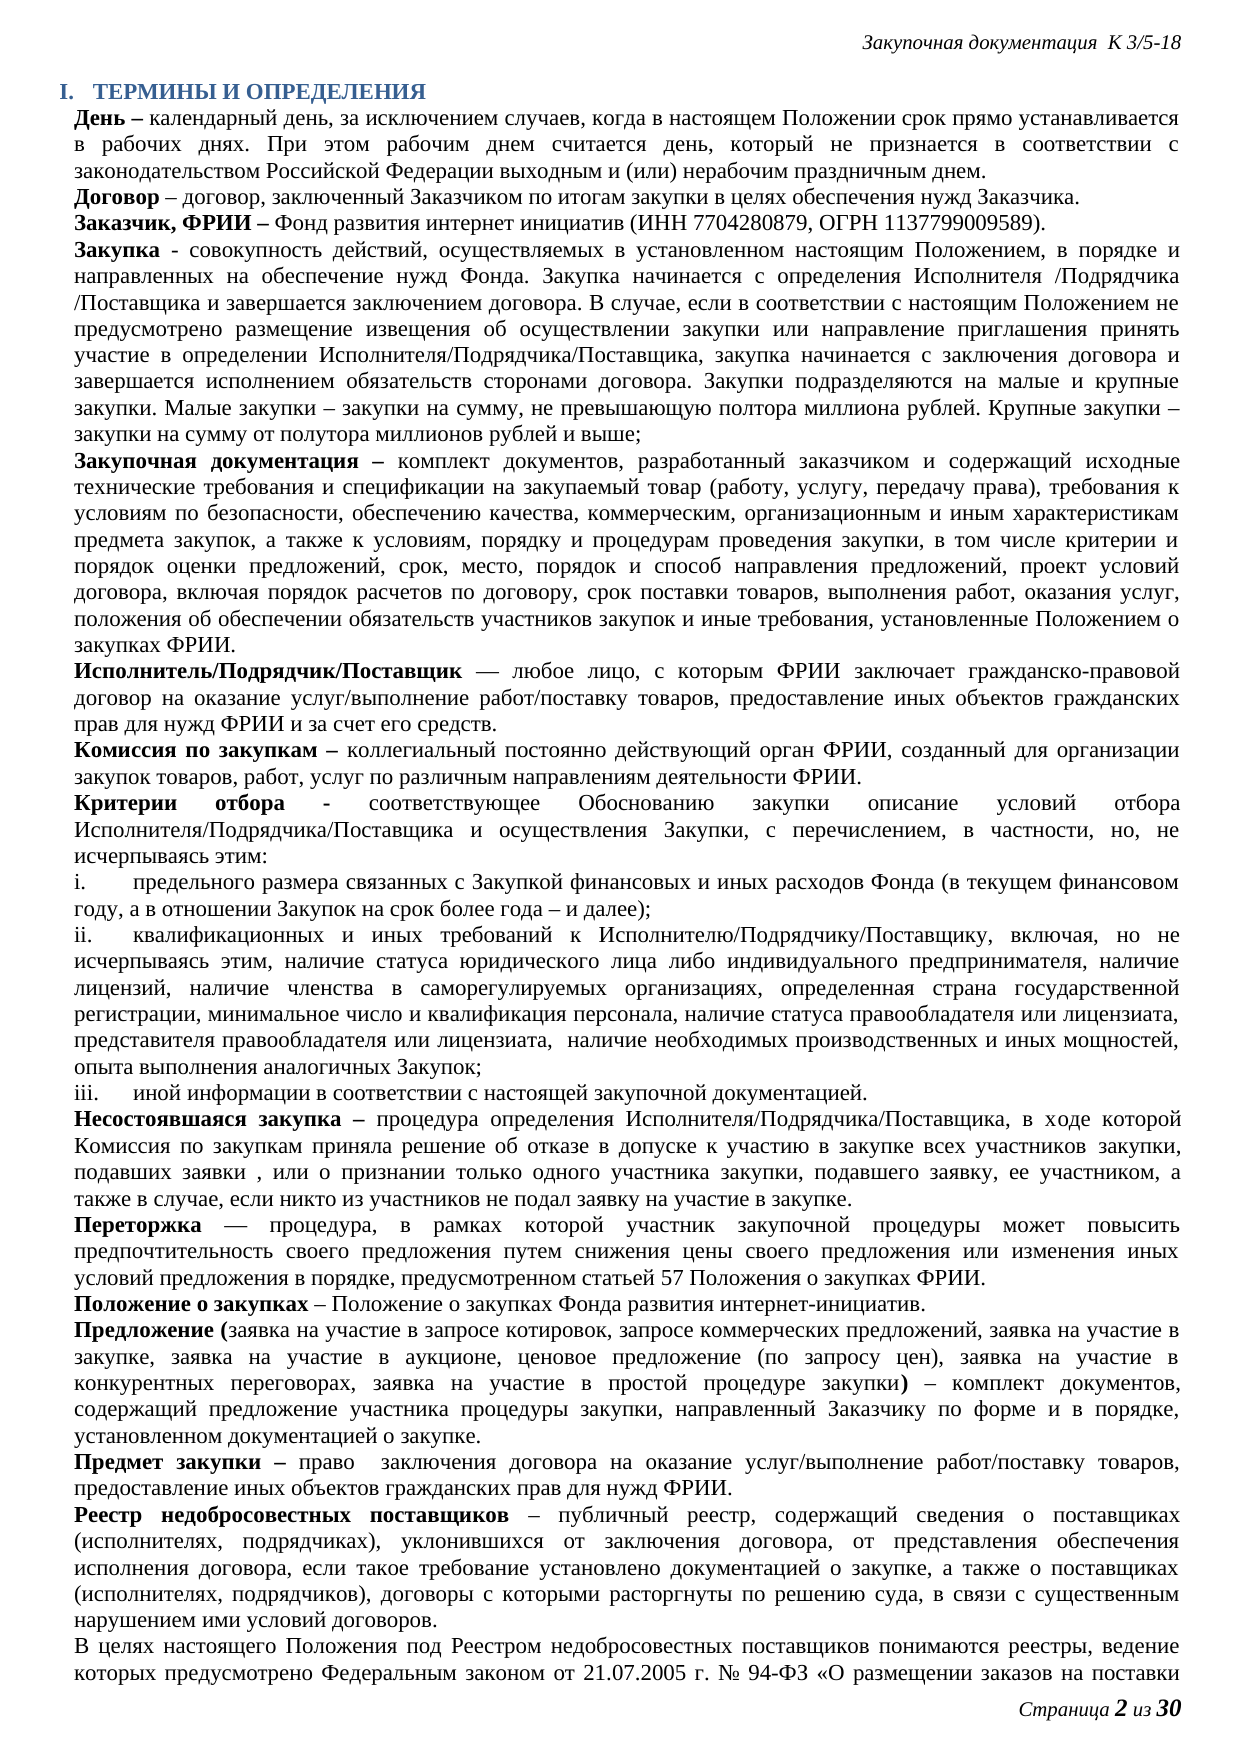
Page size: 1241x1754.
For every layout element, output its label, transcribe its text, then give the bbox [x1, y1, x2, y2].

text Предложение (заявка на участие в запросе котировок, запросе коммерческих предложений, заявка на участие в закупке, заявка на участие в аукционе, ценовое предложение (по запросу цен), заявка на участие в конкурентных переговорах, заявка на участие в простой процедуре закупки) – комплект документов, содержащий предложение участника процедуры закупки, направленный Заказчику по форме и в порядке, установленном документацией о закупке. [74, 1316, 1181, 1448]
text Несостоявшаяся закупка – процедура определения Исполнителя/Подрядчика/Поставщика, в ходе которой Комиссия по закупкам приняла решение об отказе в допуске к участию в закупке всех участников закупки, подавших заявки , или о признании только одного участника закупки, подавшего заявку, ее участником, а также в случае, если никто из участников не подал заявку на участие в закупке. [74, 1106, 1181, 1211]
text День – календарный день, за исключением случаев, когда в настоящем Положении срок прямо устанавливается в рабочих днях. При этом рабочим днем считается день, который не признается в соответствии с законодательством Российской Федерации выходным и (или) нерабочим праздничным днем. [74, 104, 1181, 183]
text Реестр недобросовестных поставщиков – публичный реестр, содержащий сведения о поставщиках (исполнителях, подрядчиках), уклонившихся от заключения договора, от представления обеспечения исполнения договора, если такое требование установлено документацией о закупке, а также о поставщиках (исполнителях, подрядчиков), договоры с которыми расторгнуты по решению суда, в связи с существенным нарушением ими условий договоров. [74, 1501, 1181, 1633]
subtitle Термины и определения [74, 78, 1181, 104]
text Комиссия по закупкам – коллегиальный постоянно действующий орган ФРИИ, созданный для организации закупок товаров, работ, услуг по различным направлениям деятельности ФРИИ. [74, 737, 1181, 789]
text Закупочная документация – комплект документов, разработанный заказчиком и содержащий исходные технические требования и спецификации на закупаемый товар (работу, услугу, передачу права), требования к условиям по безопасности, обеспечению качества, коммерческим, организационным и иным характеристикам предмета закупок, а также к условиям, порядку и процедурам проведения закупки, в том числе критерии и порядок оценки предложений, срок, место, порядок и способ направления предложений, проект условий договора, включая порядок расчетов по договору, срок поставки товаров, выполнения работ, оказания услуг, положения об обеспечении обязательств участников закупок и иные требования, установленные Положением о закупках ФРИИ. [74, 447, 1181, 657]
text iii. иной информации в соответствии с настоящей закупочной документацией. [74, 1079, 1181, 1106]
text Положение о закупках – Положение о закупках Фонда развития интернет-инициатив. [74, 1290, 1181, 1316]
text Заказчик, ФРИИ – Фонд развития интернет инициатив (ИНН 7704280879, ОГРН 1137799009589). [74, 209, 1181, 236]
text Исполнитель/Подрядчик/Поставщик — любое лицо, с которым ФРИИ заключает гражданско-правовой договор на оказание услуг/выполнение работ/поставку товаров, предоставление иных объектов гражданских прав для нужд ФРИИ и за счет его средств. [74, 657, 1181, 737]
text Закупка - совокупность действий, осуществляемых в установленном настоящим Положением, в порядке и направленных на обеспечение нужд Фонда. Закупка начинается с определения Исполнителя /Подрядчика /Поставщика и завершается заключением договора. В случае, если в соответствии с настоящим Положением не предусмотрено размещение извещения об осуществлении закупки или направление приглашения принять участие в определении Исполнителя/Подрядчика/Поставщика, закупка начинается с заключения договора и завершается исполнением обязательств сторонами договора. Закупки подразделяются на малые и крупные закупки. Малые закупки – закупки на сумму, не превышающую полтора миллиона рублей. Крупные закупки – закупки на сумму от полутора миллионов рублей и выше; [74, 236, 1181, 447]
text i. предельного размера связанных с Закупкой финансовых и иных расходов Фонда (в текущем финансовом году, а в отношении Закупок на срок более года – и далее); [74, 868, 1181, 921]
text Договор – договор, заключенный Заказчиком по итогам закупки в целях обеспечения нужд Заказчика. [74, 183, 1181, 209]
text Переторжка — процедура, в рамках которой участник закупочной процедуры может повысить предпочтительность своего предложения путем снижения цены своего предложения или изменения иных условий предложения в порядке, предусмотренном статьей 57 Положения о закупках ФРИИ. [74, 1211, 1181, 1290]
text Критерии отбора - соответствующее Обоснованию закупки описание условий отбора Исполнителя/Подрядчика/Поставщика и осуществления Закупки, с перечислением, в частности, но, не исчерпываясь этим: [74, 789, 1181, 868]
text ii. квалификационных и иных требований к Исполнителю/Подрядчику/Поставщику, включая, но не исчерпываясь этим, наличие статуса юридического лица либо индивидуального предпринимателя, наличие лицензий, наличие членства в саморегулируемых организациях, определенная страна государственной регистрации, минимальное число и квалификация персонала, наличие статуса правообладателя или лицензиата, представителя правообладателя или лицензиата, наличие необходимых производственных и иных мощностей, опыта выполнения аналогичных Закупок; [74, 921, 1181, 1079]
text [74, 1633, 1181, 1685]
text Предмет закупки – право заключения договора на оказание услуг/выполнение работ/поставку товаров, предоставление иных объектов гражданских прав для нужд ФРИИ. [74, 1448, 1181, 1501]
